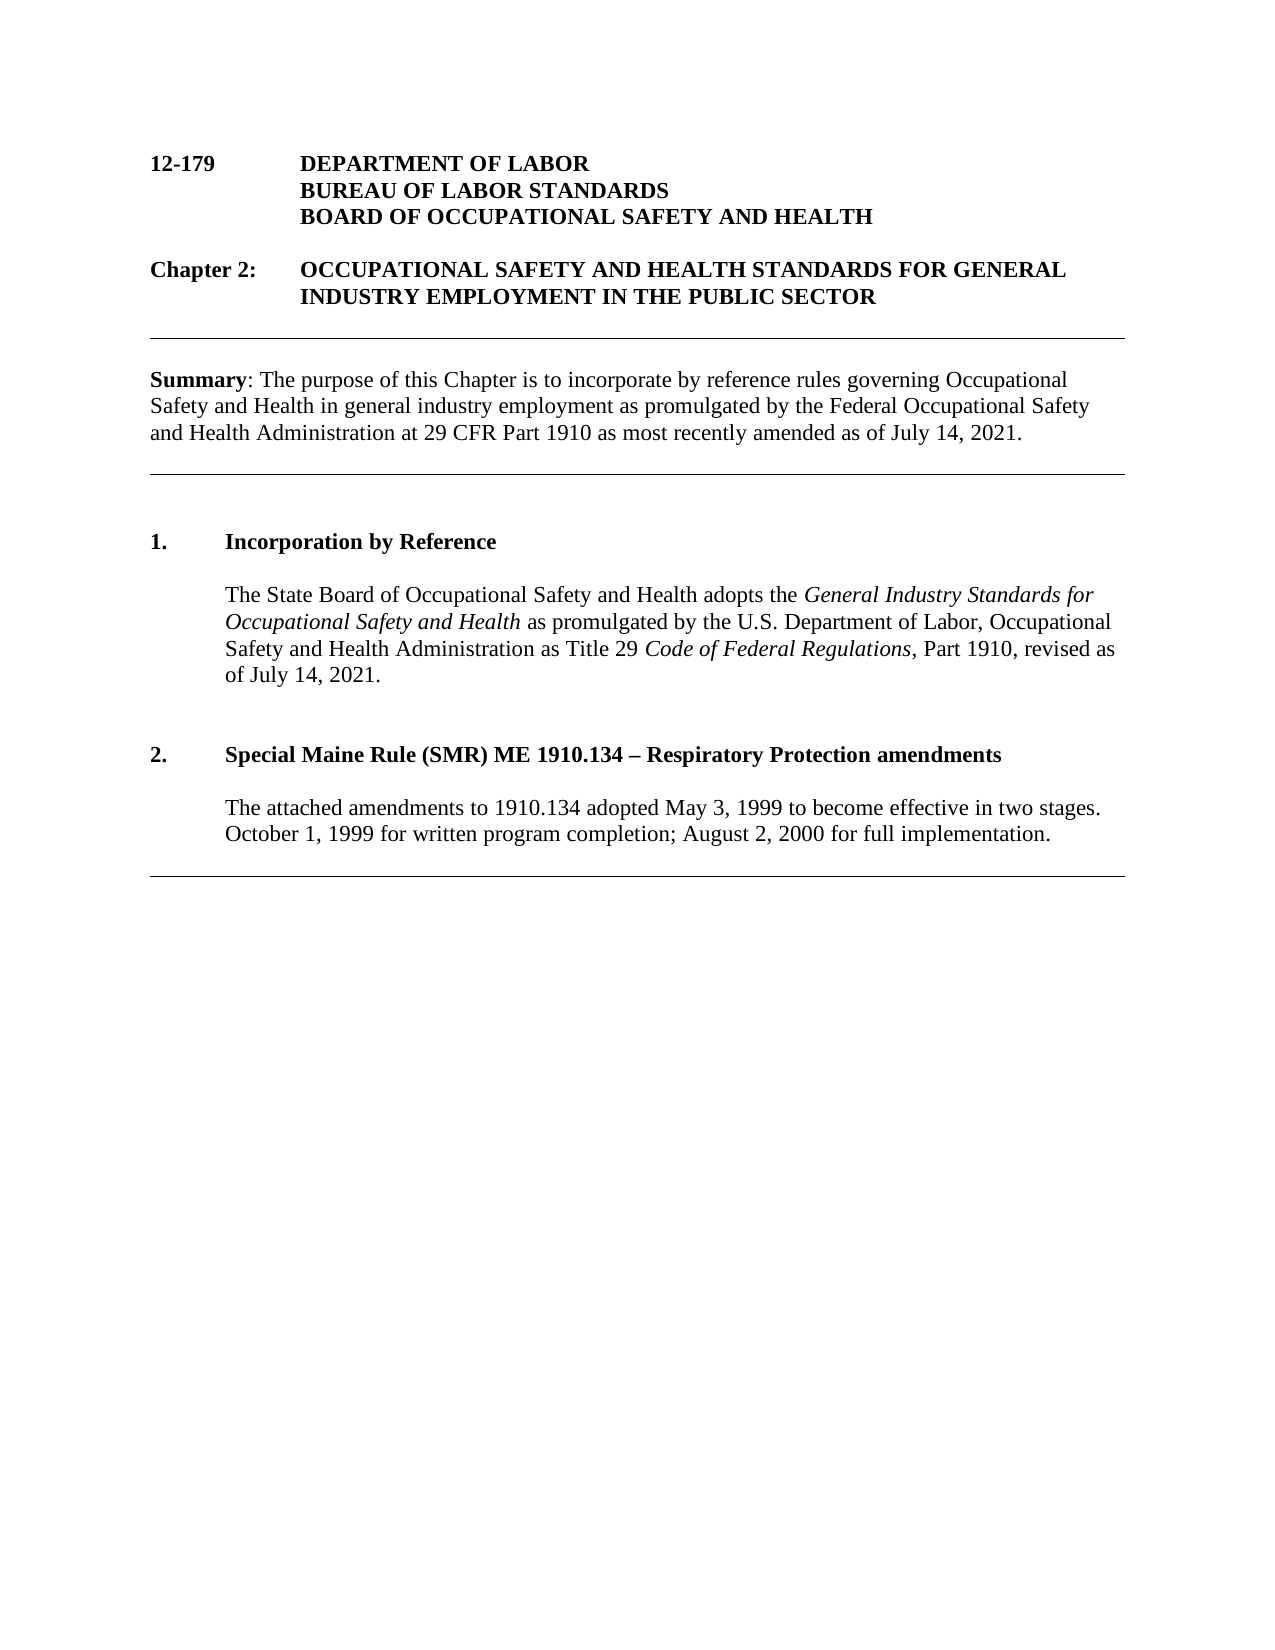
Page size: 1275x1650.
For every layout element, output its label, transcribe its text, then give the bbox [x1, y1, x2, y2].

text BUREAU OF LABOR STANDARDS [150, 177, 1125, 203]
text Chapter 2: OCCUPATIONAL SAFETY AND HEALTH STANDARDS FOR GENERAL INDUSTRY EMPLOYMENT IN THE PUBLIC SECTOR [150, 256, 1125, 309]
text The State Board of Occupational Safety and Health adopts the General Industry Standards for Occupational Safety and Health as promulgated by the U.S. Department of Labor, Occupational Safety and Health Administration as Title 29 Code of Federal Regulations, Part 1910, revised as of July 14, 2021. [150, 581, 1125, 687]
text Summary: The purpose of this Chapter is to incorporate by reference rules governing Occupational Safety and Health in general industry employment as promulgated by the Federal Occupational Safety and Health Administration at 29 CFR Part 1910 as most recently amended as of July 14, 2021. [150, 366, 1125, 445]
text 2. Special Rule (SMR) ME 1910.134 – Respiratory Protection amendments [150, 741, 1125, 767]
text 12-179 DEPARTMENT OF LABOR [150, 150, 1125, 177]
text The attached amendments to 1910.134 adopted to become effective in two stages. for written program completion; for full implementation. [225, 794, 1125, 847]
text 1. Incorporation by Reference [150, 528, 1125, 555]
text BOARD OF OCCUPATIONAL SAFETY AND HEALTH [150, 203, 1125, 230]
